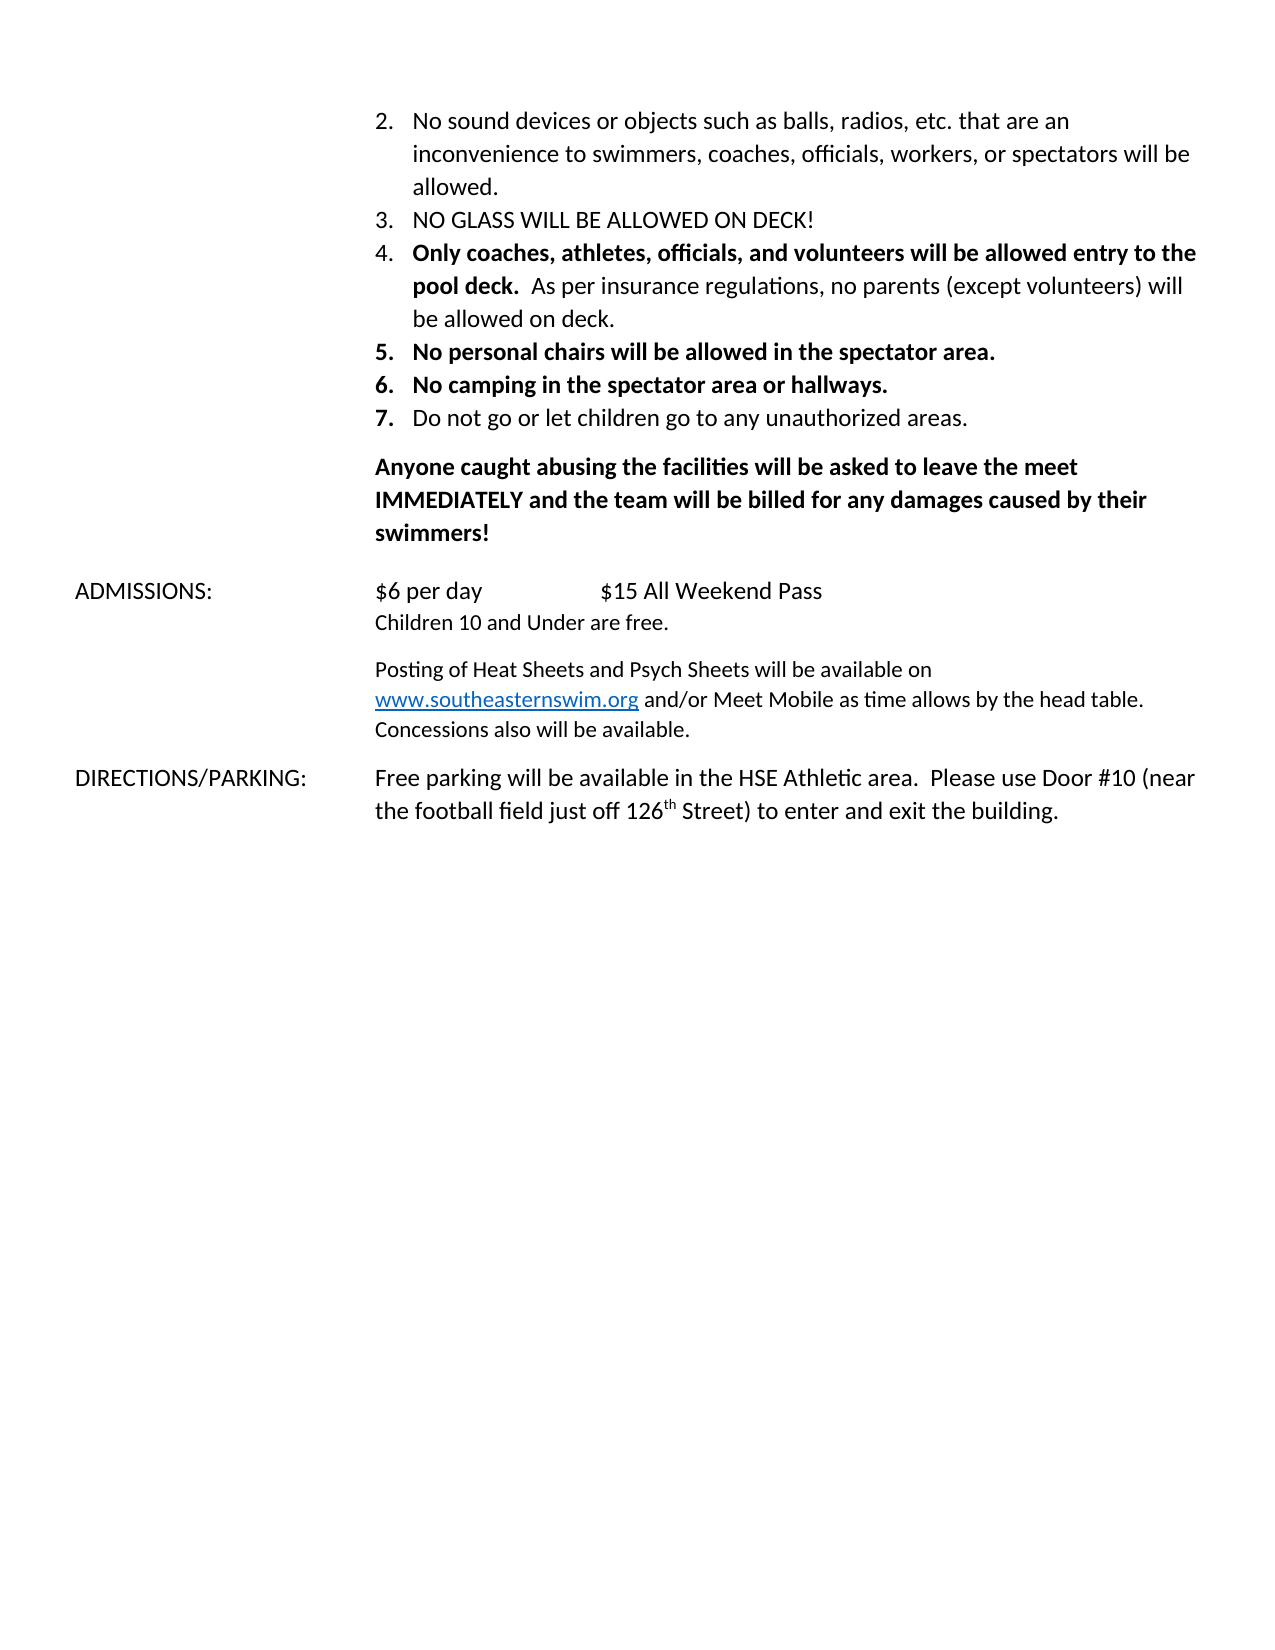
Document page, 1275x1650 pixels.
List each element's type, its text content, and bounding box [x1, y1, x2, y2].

list No sound devices or objects such as balls, radios, etc. that are an inconvenience to swimmers, coaches, officials, workers, or spectators will be allowed. [375, 106, 1200, 202]
list NO GLASS WILL BE ALLOWED ON DECK! [375, 204, 1200, 235]
subtitle ADMISSIONS: $6 per day $15 All Weekend Pass [75, 575, 1200, 606]
text DIRECTIONS/PARKING: Free parking will be available in the HSE Athletic area. Please use Door #10 (near the football field just off 126th Street) to enter and exit the building. [75, 762, 1200, 826]
text Posting of Heat Sheets and Psych Sheets will be available on www.southeasternswim.org and/or Meet Mobile as time allows by the head table. Concessions also will be available. [375, 655, 1200, 743]
text Children 10 and Under are free. [75, 608, 1200, 636]
list No camping in the spectator area or hallways. [375, 369, 1200, 399]
text Anyone caught abusing the facilities will be asked to leave the meet IMMEDIATELY and the team will be billed for any damages caused by their swimmers! [375, 451, 1200, 548]
list No personal chairs will be allowed in the spectator area. [375, 336, 1200, 366]
list Only coaches, athletes, officials, and volunteers will be allowed entry to the pool deck. As per insurance regulations, no parents (except volunteers) will be allowed on deck. [375, 237, 1200, 333]
list Do not go or let children go to any unauthorized areas. [375, 402, 1200, 432]
